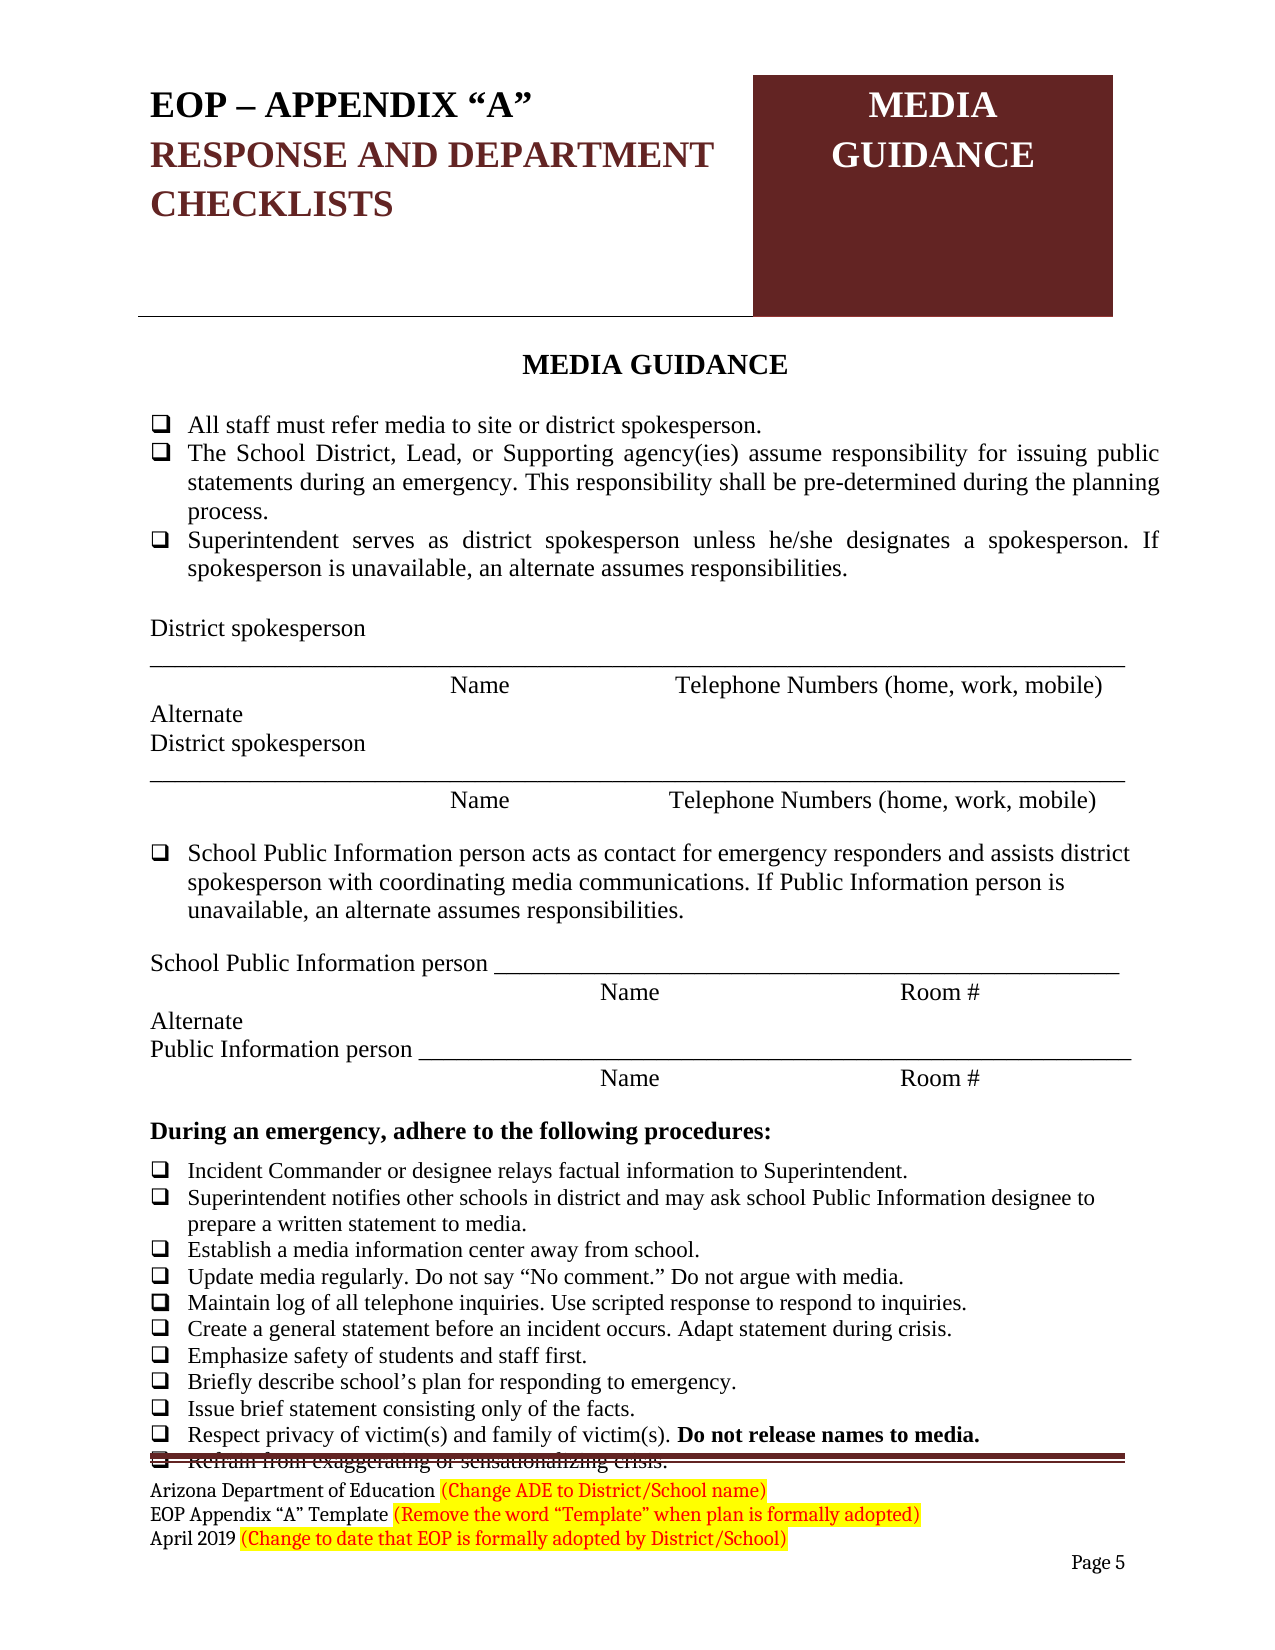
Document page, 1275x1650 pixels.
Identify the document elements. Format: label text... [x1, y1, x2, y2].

table_header MEDIA GUIDANCE All staff must refer media to site or district spokesperson. The School District, Lead, or Supporting agency(ies) assume responsibility for issuing public statements during an emergency. This responsibility shall be pre-determined during the planning process. Superintendent serves as district spokesperson unless he/she designates a spokesperson. If spokesperson is unavailable, an alternate assumes responsibilities. District spokesperson ______________________________________________________________________________ Name Telephone Numbers (home, work, mobile) Alternate District spokesperson ______________________________________________________________________________ Name Telephone Numbers (home, work, mobile) School Public Information person acts as contact for emergency responders and assists district spokesperson with coordinating media communications. If Public Information person is unavailable, an alternate assumes responsibilities. School Public Information person __________________________________________________ Name Room # Alternate Public Information person _________________________________________________________ Name Room # During an emergency, adhere to the following procedures: Incident Commander or designee relays factual information to Superintendent. Superintendent notifies other schools in district and may ask school Public Information designee to prepare a written statement to media. Establish a media information center away from school. Update media regularly. Do not say “No comment.” Do not argue with media. Maintain log of all telephone inquiries. Use scripted response to respond to inquiries. Create a general statement before an incident occurs. Adapt statement during crisis. Emphasize safety of students and staff first. Briefly describe school’s plan for responding to emergency. Issue brief statement consisting only of the facts. Respect privacy of victim(s) and family of victim(s). Do not release names to media. Refrain from exaggerating or sensationalizing crisis. [139, 348, 1172, 1453]
